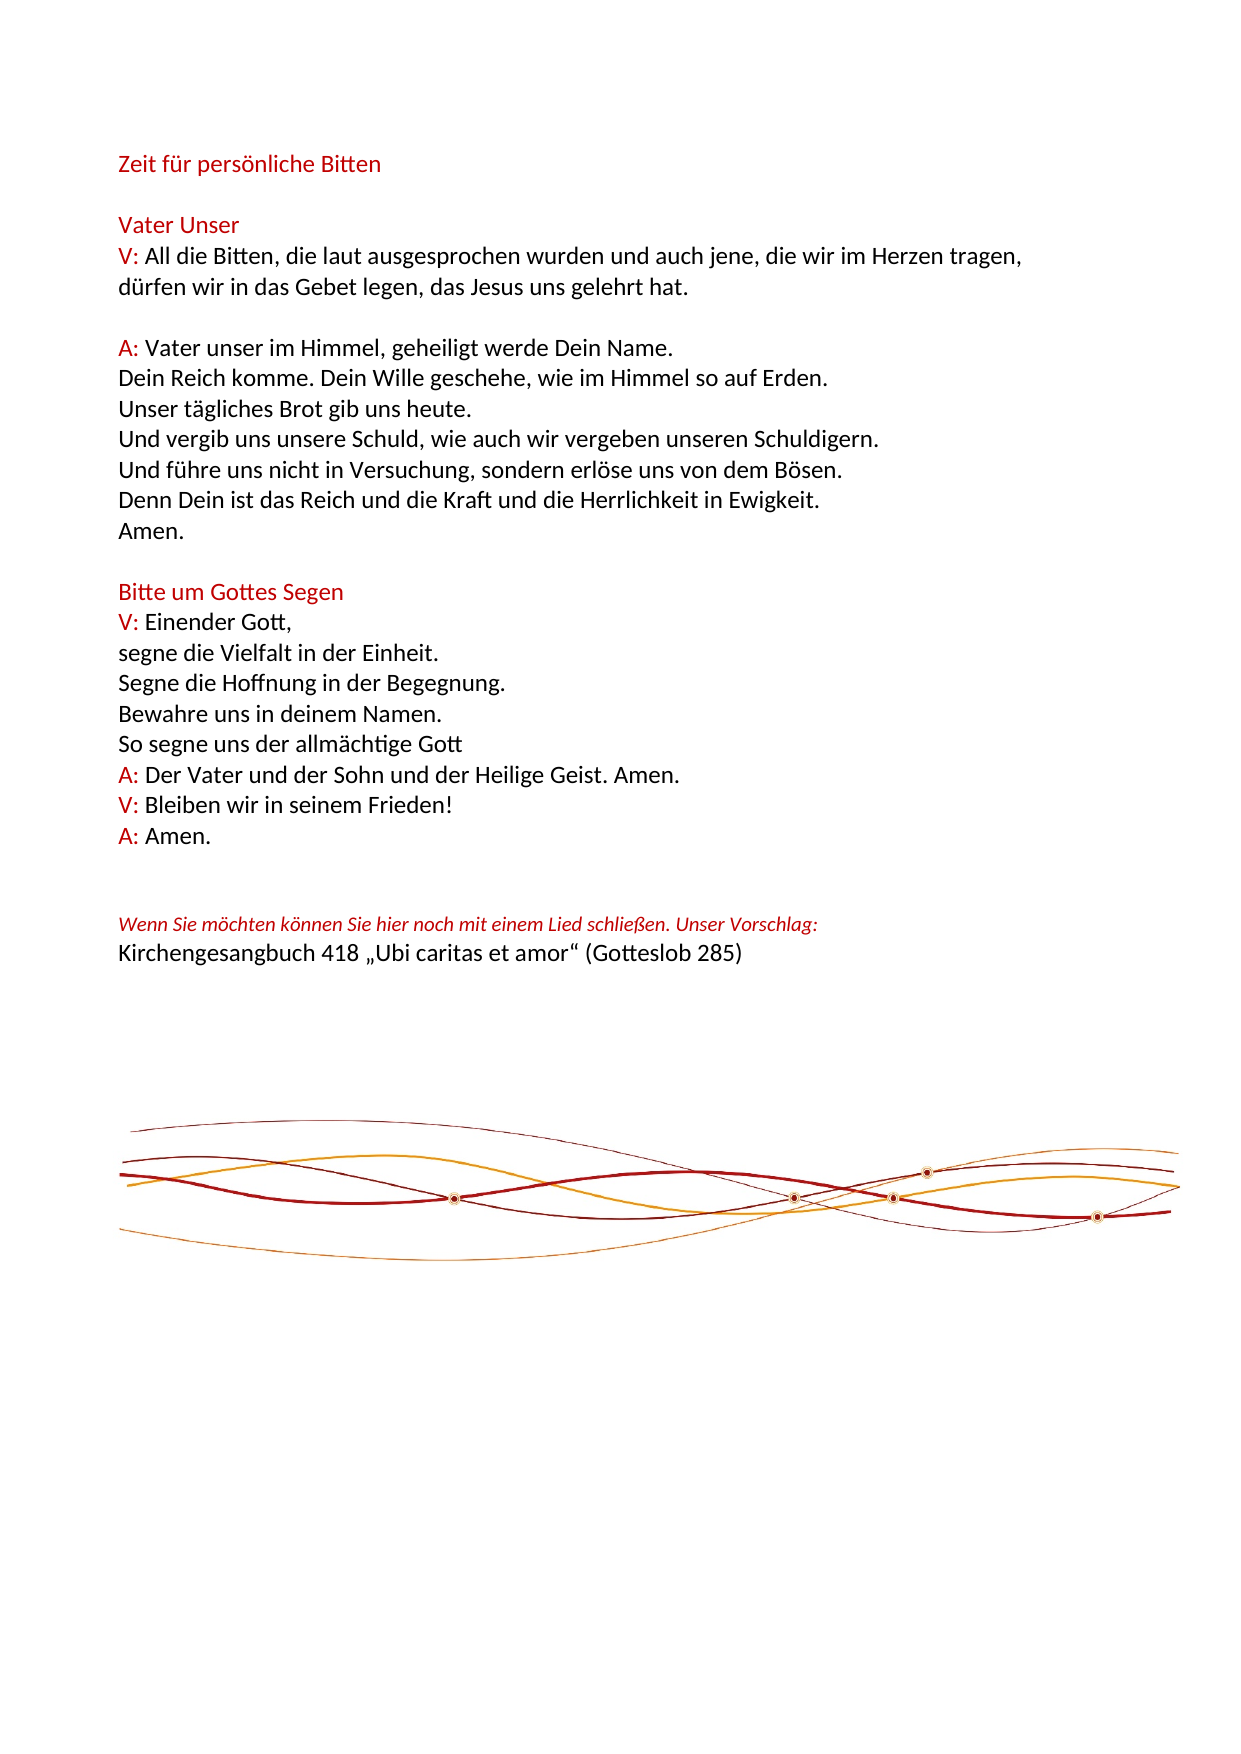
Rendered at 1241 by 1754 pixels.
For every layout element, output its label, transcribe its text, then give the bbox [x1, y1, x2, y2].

text V: Bleiben wir in seinem Frieden! [118, 789, 1033, 820]
text Bewahre uns in deinem Namen. [118, 698, 1033, 728]
text Segne die Hoffnung in der Begegnung. [118, 667, 1033, 698]
text Und führe uns nicht in Versuchung, sondern erlöse uns von dem Bösen. [118, 454, 1033, 484]
text Und vergib uns unsere Schuld, wie auch wir vergeben unseren Schuldigern. [118, 423, 1033, 454]
text So segne uns der allmächtige Gott [118, 728, 1033, 759]
text V: All die Bitten, die laut ausgesprochen wurden und auch jene, die wir im Herzen tragen, dürfen wir in das Gebet legen, das Jesus uns gelehrt hat. [118, 240, 1033, 301]
text V: Einender Gott, [118, 606, 1033, 637]
text Denn Dein ist das Reich und die Kraft und die Herrlichkeit in Ewigkeit. [118, 484, 1033, 515]
text Amen. [118, 515, 1033, 545]
text segne die Vielfalt in der Einheit. [118, 637, 1033, 667]
text Vater Unser [118, 210, 1033, 240]
text Zeit für persönliche Bitten [118, 149, 1033, 179]
text Unser tägliches Brot gib uns heute. [118, 393, 1033, 423]
picture [47, 1107, 1241, 1274]
text Kirchengesangbuch 418 „Ubi caritas et amor“ (Gotteslob 285) [118, 937, 1033, 968]
text Bitte um Gottes Segen [118, 576, 1033, 606]
text A: Vater unser im Himmel, geheiligt werde Dein Name. [118, 332, 1033, 362]
text Dein Reich komme. Dein Wille geschehe, wie im Himmel so auf Erden. [118, 362, 1033, 393]
text Wenn Sie möchten können Sie hier noch mit einem Lied schließen. Unser Vorschlag: [118, 912, 1033, 937]
text A: Amen. [118, 820, 1033, 851]
text A: Der Vater und der Sohn und der Heilige Geist. Amen. [118, 759, 1033, 789]
